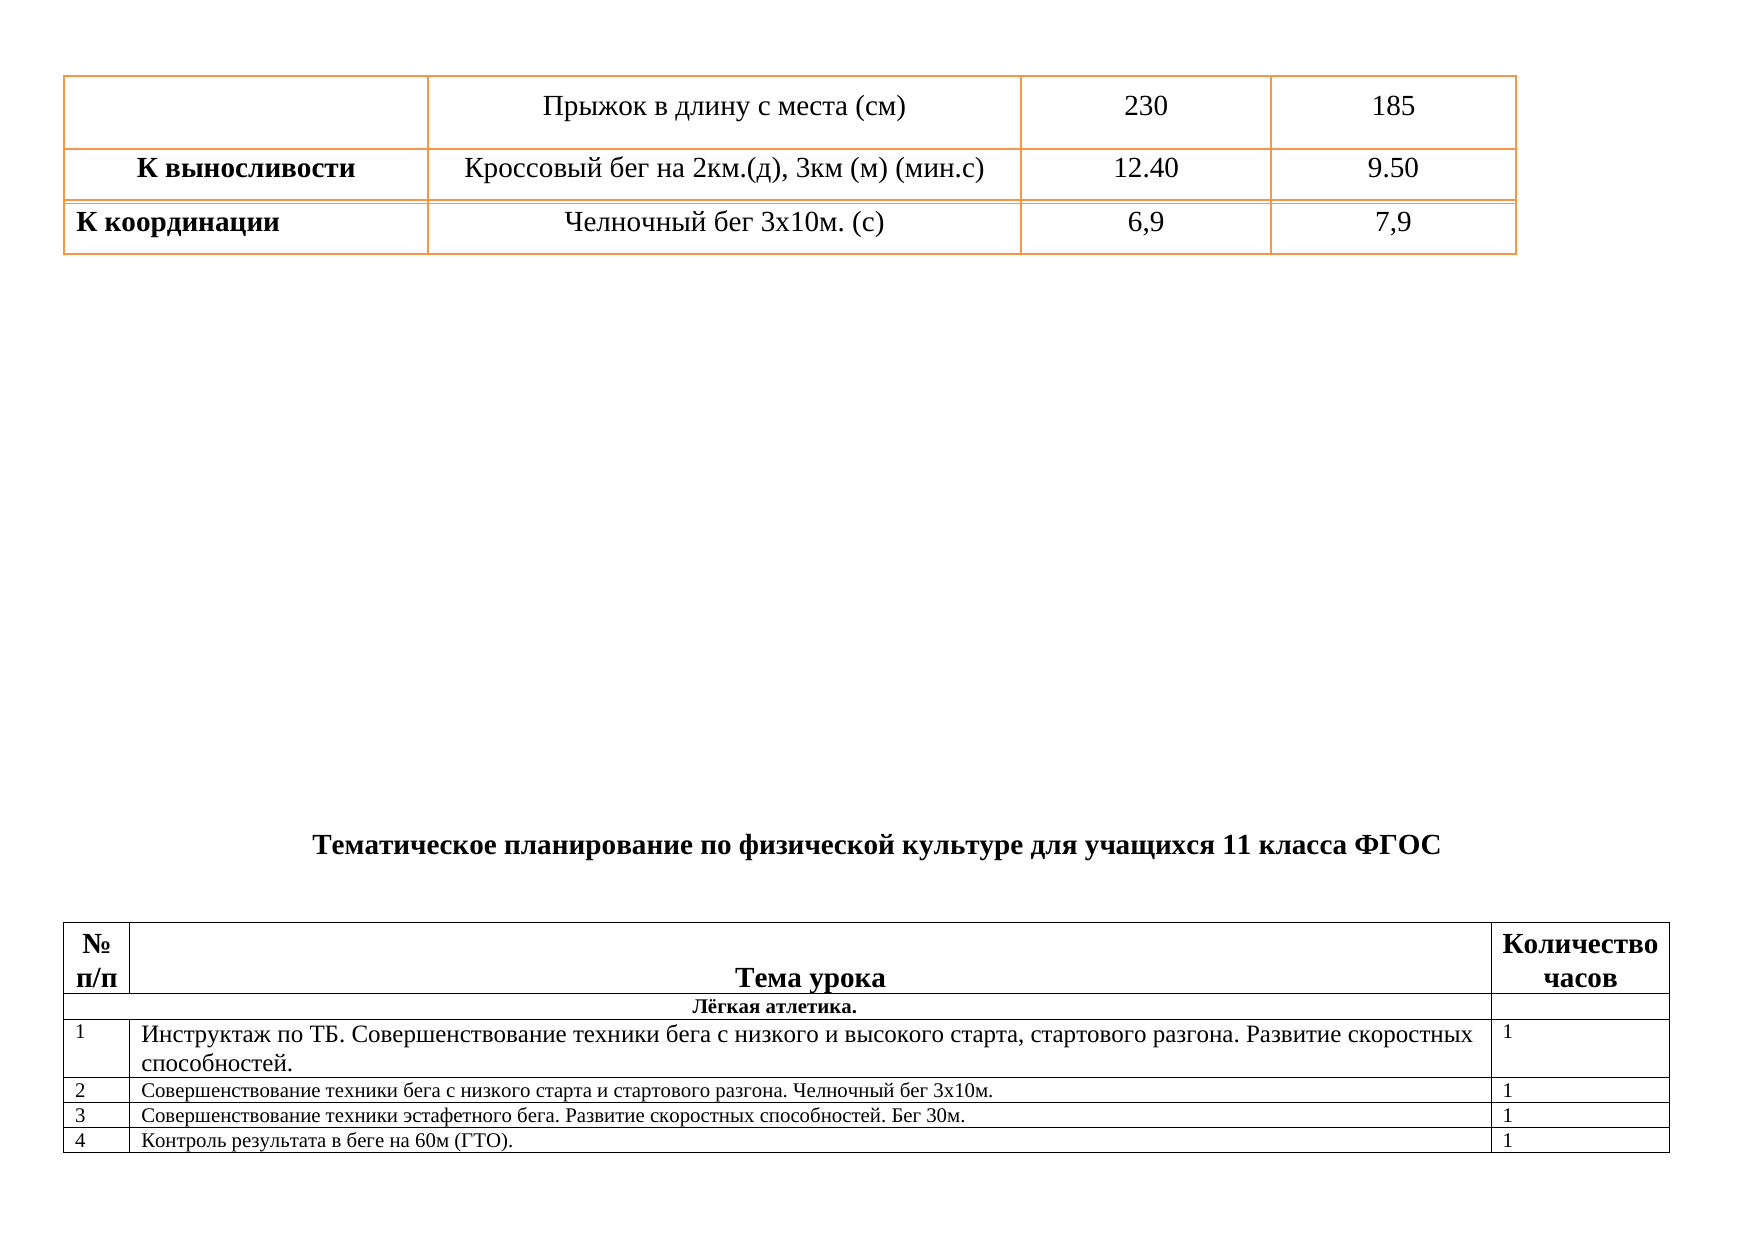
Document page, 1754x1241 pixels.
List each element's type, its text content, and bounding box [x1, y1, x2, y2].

table_cell К координации [65, 204, 427, 253]
table_cell Совершенствование техники бега с низкого старта и стартового разгона. Челночный бег 3х10м. [130, 1078, 1491, 1102]
table_cell Лёгкая атлетика. [64, 994, 1491, 1018]
table_cell 1 [1492, 1020, 1669, 1077]
table_cell Прыжок в длину с места (см) [429, 77, 1020, 148]
table_cell 1 [1492, 1128, 1669, 1152]
table_header Количество часов [1492, 923, 1669, 993]
table_cell 1 [1492, 1103, 1669, 1127]
table_cell 4 [64, 1128, 129, 1152]
table_cell 7,9 [1272, 204, 1515, 253]
table_cell 3 [64, 1103, 129, 1127]
table_cell Инструктаж по ТБ. Совершенствование техники бега с низкого и высокого старта, стартового разгона. Развитие скоростных способностей. [130, 1020, 1491, 1077]
table_cell 12.40 [1022, 150, 1270, 199]
text Тематическое планирование по физической культуре для учащихся 11 класса ФГОС [75, 827, 1679, 861]
table_header Тема урока [130, 923, 1491, 993]
table_cell Челночный бег 3х10м. (с) [429, 204, 1020, 253]
table_cell 1 [1492, 1078, 1669, 1102]
table_cell К выносливости [65, 150, 427, 199]
table_cell 9.50 [1272, 150, 1515, 199]
table_header № п/п [64, 923, 129, 993]
table_cell 1 [64, 1020, 129, 1077]
table_cell Совершенствование техники эстафетного бега. Развитие скоростных способностей. Бег 30м. [130, 1103, 1491, 1127]
table_cell [1492, 994, 1669, 1018]
table_cell 185 [1272, 77, 1515, 148]
table_cell 2 [64, 1078, 129, 1102]
table_cell 6,9 [1022, 204, 1270, 253]
table_cell Кроссовый бег на 2км.(д), 3км (м) (мин.с) [429, 150, 1020, 199]
table_cell Контроль результата в беге на 60м (ГТО). [130, 1128, 1491, 1152]
table_cell 230 [1022, 77, 1270, 148]
